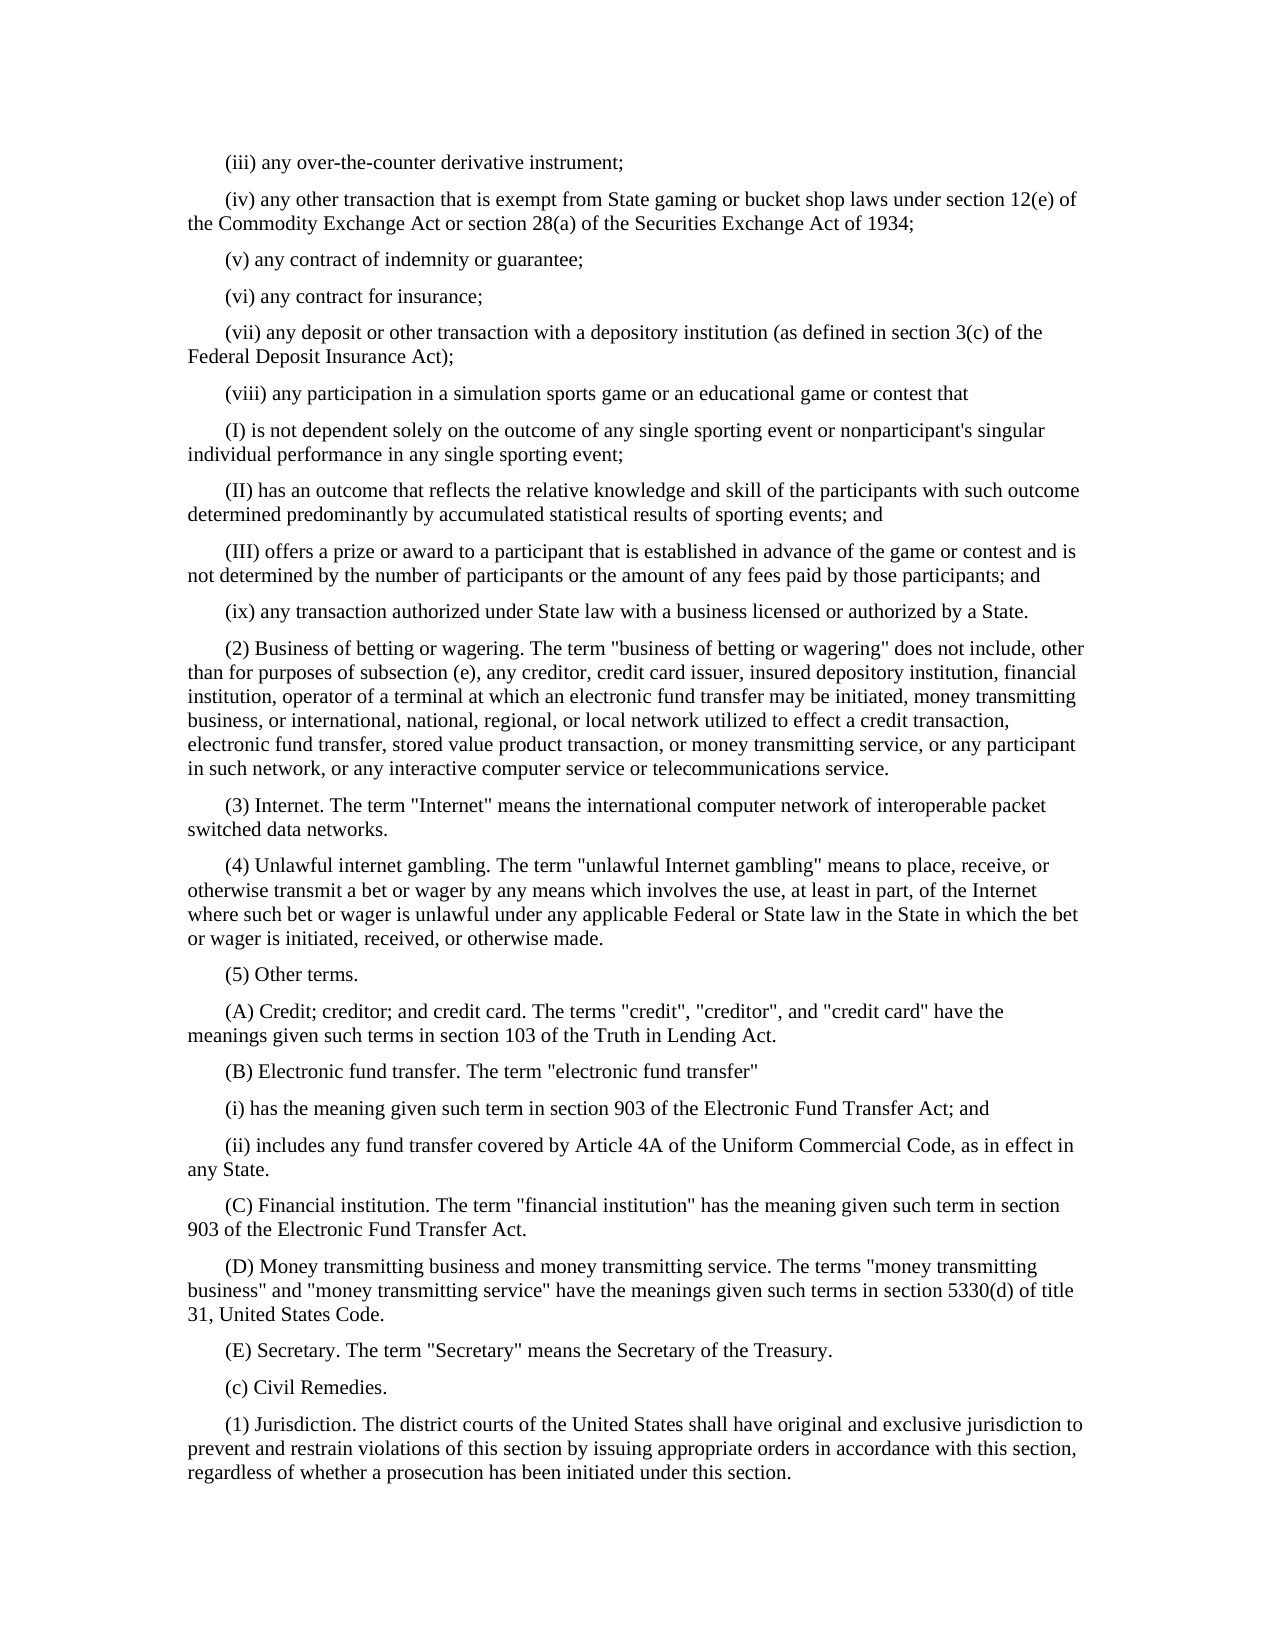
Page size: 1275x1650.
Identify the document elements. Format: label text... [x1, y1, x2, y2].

text (i) has the meaning given such term in section 903 of the Electronic Fund Transfer Act; and [187, 1096, 1087, 1120]
text (2) Business of betting or wagering. The term "business of betting or wagering" does not include, other than for purposes of subsection (e), any creditor, credit card issuer, insured depository institution, financial institution, operator of a terminal at which an electronic fund transfer may be initiated, money transmitting business, or international, national, regional, or local network utilized to effect a credit transaction, electronic fund transfer, stored value product transaction, or money transmitting service, or any participant in such network, or any interactive computer service or telecommunications service. [187, 636, 1087, 780]
text (v) any contract of indemnity or guarantee; [187, 247, 1087, 271]
text (D) Money transmitting business and money transmitting service. The terms "money transmitting business" and "money transmitting service" have the meanings given such terms in section 5330(d) of title 31, United States Code. [187, 1254, 1087, 1326]
text (viii) any participation in a simulation sports game or an educational game or contest that [187, 381, 1087, 405]
text (4) Unlawful internet gambling. The term "unlawful Internet gambling" means to place, receive, or otherwise transmit a bet or wager by any means which involves the use, at least in part, of the Internet where such bet or wager is unlawful under any applicable Federal or State law in the State in which the bet or wager is initiated, received, or otherwise made. [187, 853, 1087, 950]
text (B) Electronic fund transfer. The term "electronic fund transfer" [187, 1059, 1087, 1083]
text (A) Credit; creditor; and credit card. The terms "credit", "creditor", and "credit card" have the meanings given such terms in section 103 of the Truth in Lending Act. [187, 999, 1087, 1047]
text (vi) any contract for insurance; [187, 284, 1087, 308]
text (ix) any transaction authorized under State law with a business licensed or authorized by a State. [187, 599, 1087, 623]
text (c) Civil Remedies. [187, 1375, 1087, 1399]
text (5) Other terms. [187, 962, 1087, 986]
text (ii) includes any fund transfer covered by Article 4A of the Uniform Commercial Code, as in effect in any State. [187, 1132, 1087, 1181]
text (II) has an outcome that reflects the relative knowledge and skill of the participants with such outcome determined predominantly by accumulated statistical results of sporting events; and [187, 478, 1087, 526]
text (iii) any over-the-counter derivative instrument; [187, 150, 1087, 174]
text (I) is not dependent solely on the outcome of any single sporting event or nonparticipant's singular individual performance in any single sporting event; [187, 417, 1087, 466]
text (iv) any other transaction that is exempt from State gaming or bucket shop laws under section 12(e) of the Commodity Exchange Act or section 28(a) of the Securities Exchange Act of 1934; [187, 187, 1087, 235]
text (vii) any deposit or other transaction with a depository institution (as defined in section 3(c) of the Federal Deposit Insurance Act); [187, 320, 1087, 368]
text (1) Jurisdiction. The district courts of the United States shall have original and exclusive jurisdiction to prevent and restrain violations of this section by issuing appropriate orders in accordance with this section, regardless of whether a prosecution has been initiated under this section. [187, 1412, 1087, 1484]
text (III) offers a prize or award to a participant that is established in advance of the game or contest and is not determined by the number of participants or the amount of any fees paid by those participants; and [187, 539, 1087, 587]
text (C) Financial institution. The term "financial institution" has the meaning given such term in section 903 of the Electronic Fund Transfer Act. [187, 1193, 1087, 1241]
text (3) Internet. The term "Internet" means the international computer network of interoperable packet switched data networks. [187, 793, 1087, 841]
text (E) Secretary. The term "Secretary" means the Secretary of the Treasury. [187, 1338, 1087, 1362]
